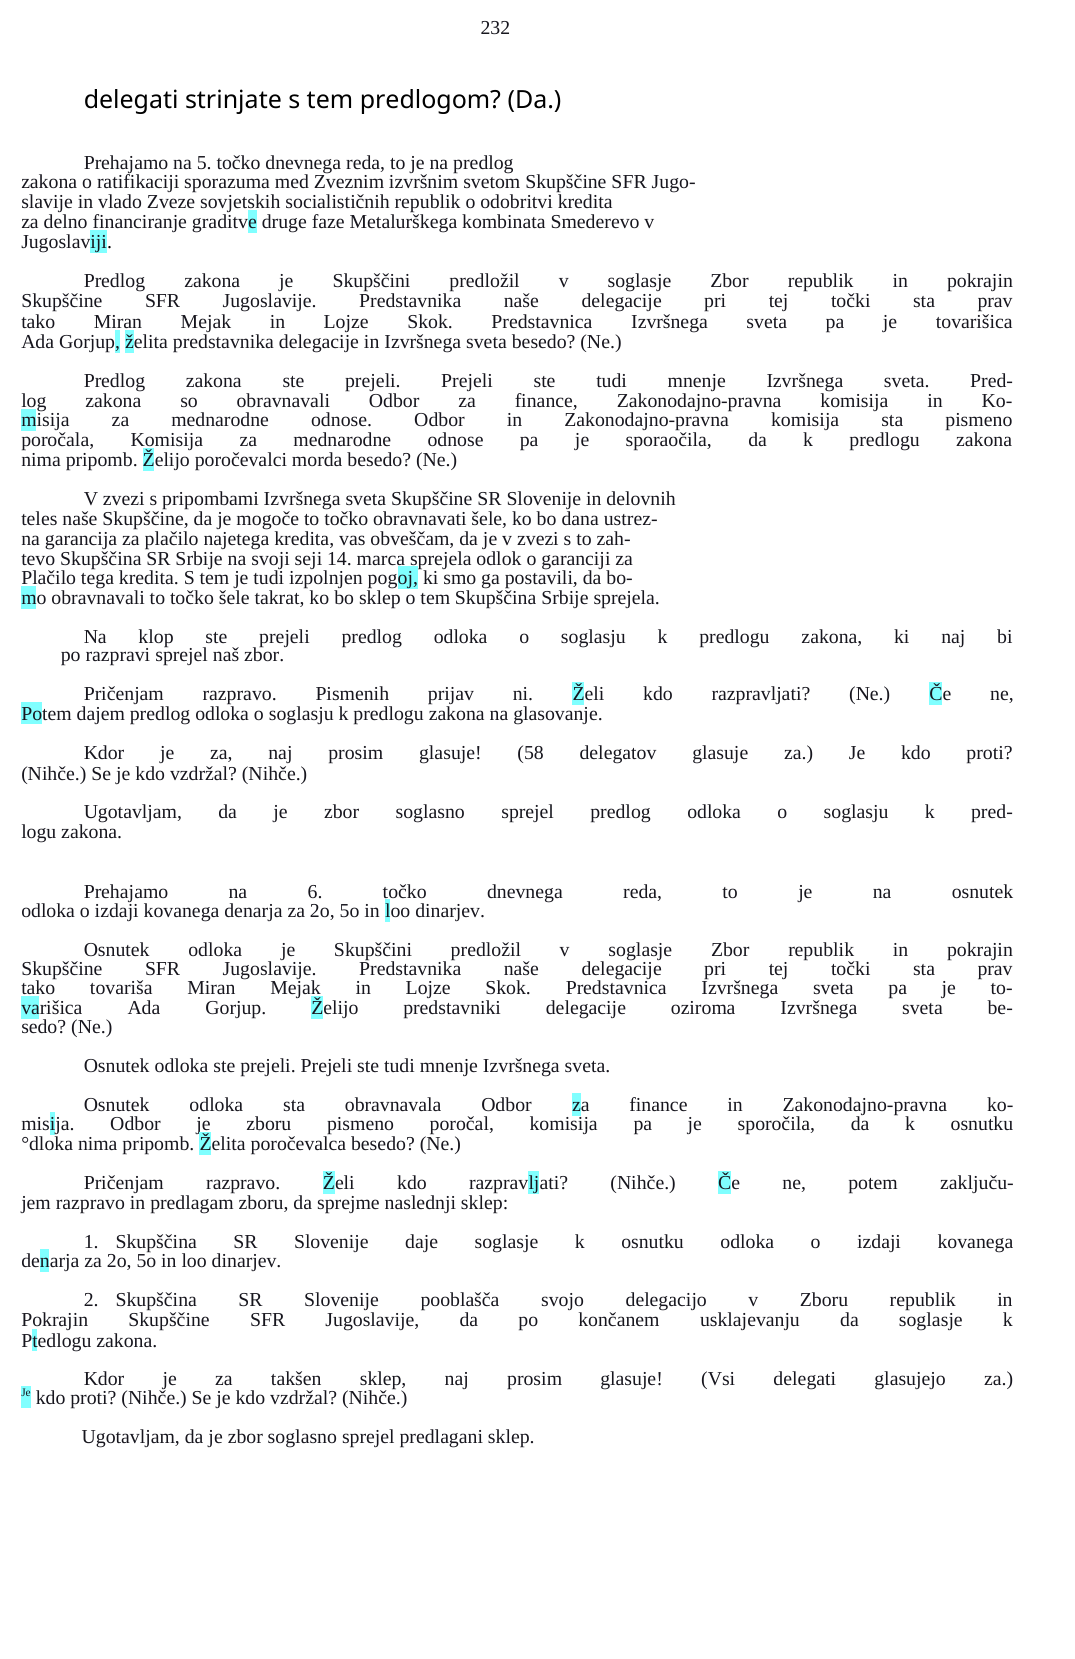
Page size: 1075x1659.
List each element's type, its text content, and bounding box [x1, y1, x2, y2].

text Osnutek odloka sta obravnavala Odbor za finance in Zakonodajno-pravna ko- misija. Odbor je zboru pismeno poročal, komisija pa je sporočila, da k osnutku °dloka nima pripomb. Želita poročevalca besedo? (Ne.) [21, 1095, 1014, 1155]
text Pričenjam razpravo. Pismenih prijav ni. Želi kdo razpravljati? (Ne.) Če ne, Potem dajem predlog odloka o soglasju k predlogu zakona na glasovanje. [21, 685, 1014, 724]
text Prehajamo na 6. točko dnevnega reda, to je na osnutek odloka o izdaji kovanega denarja za 2o, 5o in loo dinarjev. [21, 882, 1014, 922]
text Prehajamo na 5. točko dnevnega reda, to je na predlog zakona o ratifikaciji sporazuma med Zveznim izvršnim svetom Skupščine SFR Jugo- slavije in vlado Zveze sovjetskih socialističnih republik o odobritvi kredita za delno financiranje graditve druge faze Metalurškega kombinata Smederevo v Jugoslaviji. [21, 154, 1014, 253]
text V zvezi s pripombami Izvršnega sveta Skupščine SR Slovenije in delovnih teles naše Skupščine, da je mogoče to točko obravnavati šele, ko bo dana ustrez- na garancija za plačilo najetega kredita, vas obveščam, da je v zvezi s to zah- tevo Skupščina SR Srbije na svoji seji 14. marca sprejela odlok o garanciji za Plačilo tega kredita. S tem je tudi izpolnjen pogoj, ki smo ga postavili, da bo- mo obravnavali to točko šele takrat, ko bo sklep o tem Skupščina Srbije sprejela. [21, 490, 1014, 609]
list Skupščina SR Slovenije pooblašča svojo delegacijo v Zboru republik in Pokrajin Skupščine SFR Jugoslavije, da po končanem usklajevanju da soglasje k Ptedlogu zakona. [21, 1291, 1014, 1351]
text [21, 84, 1014, 114]
list Skupščina SR Slovenije daje soglasje k osnutku odloka o izdaji kovanega denarja za 2o, 5o in loo dinarjev. [21, 1232, 1014, 1272]
text Na klop ste prejeli predlog odloka o soglasju k predlogu zakona, ki naj bi po razpravi sprejel naš zbor. [61, 628, 1014, 666]
text Osnutek odloka je Skupščini predložil v soglasje Zbor republik in pokrajin Skupščine SFR Jugoslavije. Predstavnika naše delegacije pri tej točki sta prav tako tovariša Miran Mejak in Lojze Skok. Predstavnica Izvršnega sveta pa je to- varišica Ada Gorjup. Želijo predstavniki delegacije oziroma Izvršnega sveta be- sedo? (Ne.) [21, 941, 1014, 1038]
text Ugotavljam, da je zbor soglasno sprejel predlog odloka o soglasju k pred- logu zakona. [21, 803, 1014, 843]
text Predlog zakona je Skupščini predložil v soglasje Zbor republik in pokrajin Skupščine SFR Jugoslavije. Predstavnika naše delegacije pri tej točki sta prav tako Miran Mejak in Lojze Skok. Predstavnica Izvršnega sveta pa je tovarišica Ada Gorjup, želita predstavnika delegacije in Izvršnega sveta besedo? (Ne.) [21, 272, 1014, 353]
text Predlog zakona ste prejeli. Prejeli ste tudi mnenje Izvršnega sveta. Pred- log zakona so obravnavali Odbor za finance, Zakonodajno-pravna komisija in Ko- misija za mednarodne odnose. Odbor in Zakonodajno-pravna komisija sta pismeno poročala, Komisija za mednarodne odnose pa je sporaočila, da k predlogu zakona nima pripomb. Želijo poročevalci morda besedo? (Ne.) [21, 372, 1014, 471]
text Osnutek odloka ste prejeli. Prejeli ste tudi mnenje Izvršnega sveta. [21, 1057, 1014, 1077]
text Ugotavljam, da je zbor soglasno sprejel predlagani sklep. [21, 1427, 1014, 1447]
text Pričenjam razpravo. Želi kdo razpravljati? (Nihče.) Če ne, potem zaključu- jem razpravo in predlagam zboru, da sprejme naslednji sklep: [21, 1174, 1014, 1213]
text Kdor je za takšen sklep, naj prosim glasuje! (Vsi delegati glasujejo za.) Je kdo proti? (Nihče.) Se je kdo vzdržal? (Nihče.) [21, 1370, 1014, 1408]
text Kdor je za, naj prosim glasuje! (58 delegatov glasuje za.) Je kdo proti? (Nihče.) Se je kdo vzdržal? (Nihče.) [21, 743, 1014, 784]
